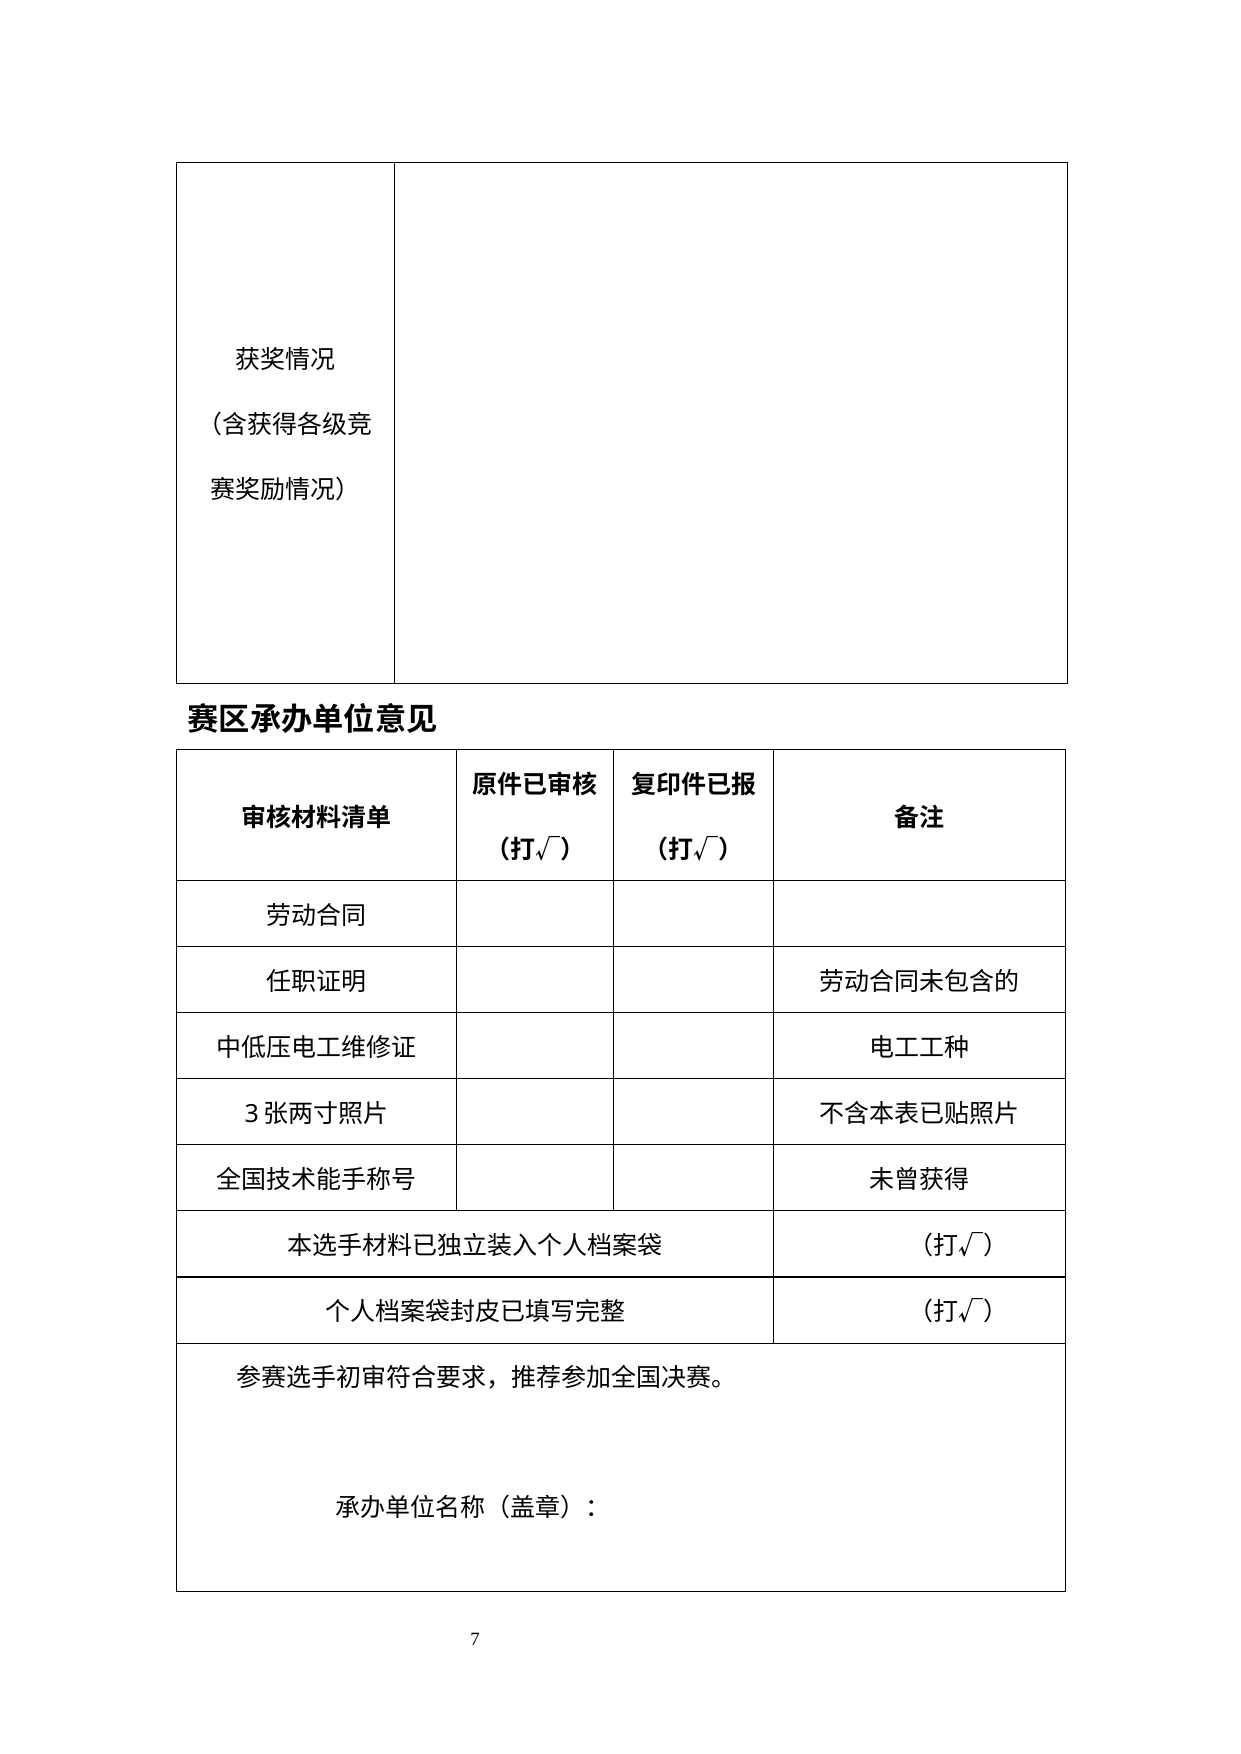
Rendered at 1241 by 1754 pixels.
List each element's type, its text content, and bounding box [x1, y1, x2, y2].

table_cell 中低压电工维修证 [177, 1013, 456, 1078]
table_header 原件已审核 （打√） [457, 750, 613, 880]
table_cell 3张两寸照片 [177, 1079, 456, 1144]
table_cell （打√） [774, 1278, 1065, 1342]
table_header 审核材料清单 [177, 750, 456, 880]
table_cell [457, 881, 613, 946]
table_cell [457, 1013, 613, 1078]
table_cell 获奖情况 （含获得各级竞赛奖励情况） [177, 163, 394, 683]
table_header 备注 [774, 750, 1065, 880]
text 赛区承办单位意见 [187, 684, 1053, 749]
table_cell [614, 1013, 773, 1078]
table_cell [614, 1079, 773, 1144]
table_cell [457, 1145, 613, 1210]
table_cell [614, 881, 773, 946]
table_cell 劳动合同 [177, 881, 456, 946]
table_cell [614, 947, 773, 1012]
table_cell 不含本表已贴照片 [774, 1079, 1065, 1144]
table_cell [774, 881, 1065, 946]
table_cell 个人档案袋封皮已填写完整 [177, 1278, 773, 1342]
table_cell 电工工种 [774, 1013, 1065, 1078]
table_cell （打√） [774, 1211, 1065, 1276]
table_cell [177, 1344, 1065, 1591]
table_cell 未曾获得 [774, 1145, 1065, 1210]
table_cell 任职证明 [177, 947, 456, 1012]
table_header 复印件已报 （打√） [614, 750, 773, 880]
table_cell 劳动合同未包含的 [774, 947, 1065, 1012]
table_cell [457, 947, 613, 1012]
table_cell 本选手材料已独立装入个人档案袋 [177, 1211, 773, 1276]
table_cell [614, 1145, 773, 1210]
table_cell [457, 1079, 613, 1144]
table_cell 全国技术能手称号 [177, 1145, 456, 1210]
table_cell [395, 163, 1067, 683]
